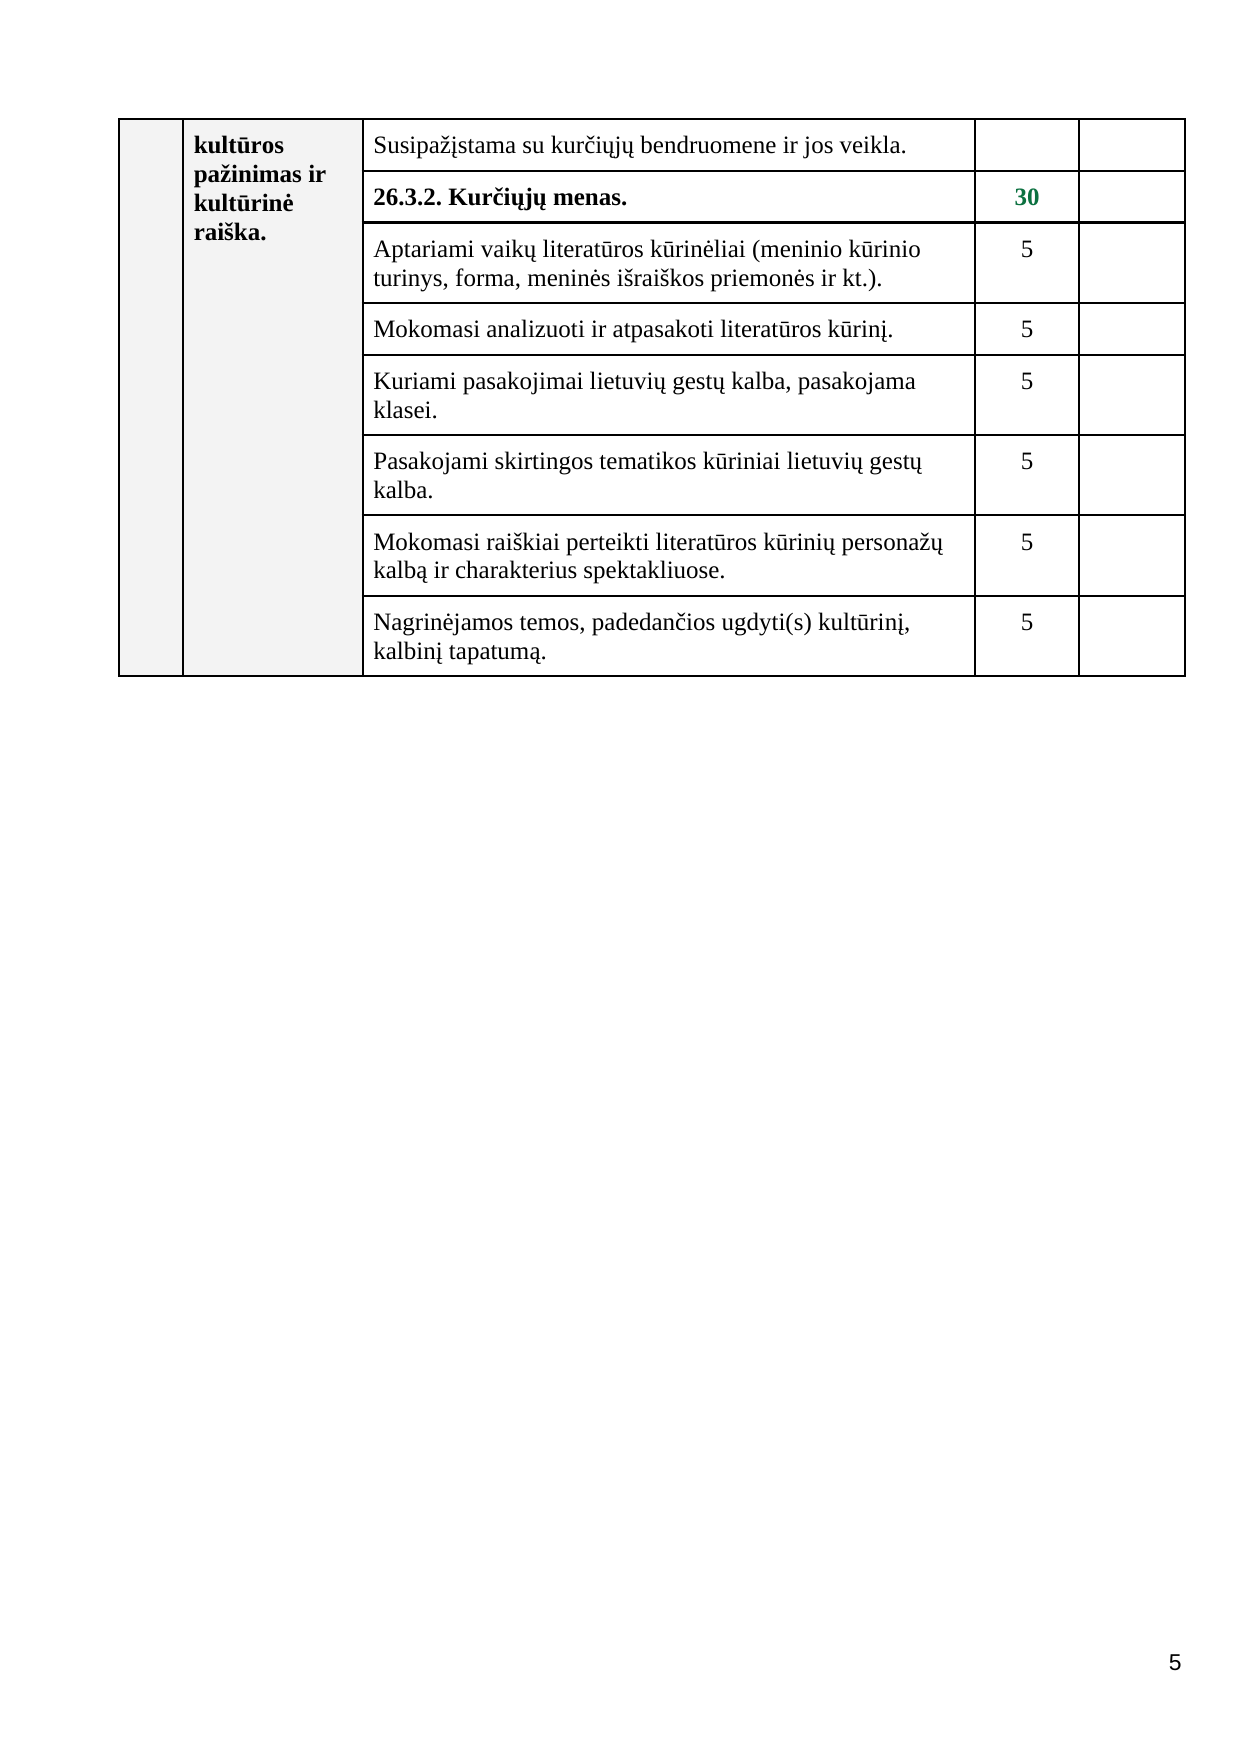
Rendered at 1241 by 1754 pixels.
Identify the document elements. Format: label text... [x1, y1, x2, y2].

table_cell [1080, 356, 1184, 434]
table_cell 5 [976, 356, 1078, 434]
table_cell 5 [976, 516, 1078, 595]
table_cell [1080, 172, 1184, 221]
table_cell [1080, 304, 1184, 353]
table_cell 5 [976, 304, 1078, 353]
table_cell Pasakojami skirtingos tematikos kūriniai lietuvių gestų kalba. [364, 436, 974, 514]
table_cell [1080, 224, 1184, 302]
table_cell 30 [976, 172, 1078, 221]
table_cell [1080, 516, 1184, 595]
table_cell 26.3.2. Kurčiųjų menas. [364, 172, 974, 221]
table_cell 5 [976, 597, 1078, 675]
table_cell [1080, 597, 1184, 675]
table_cell Aptariami vaikų literatūros kūrinėliai (meninio kūrinio turinys, forma, meninės išraiškos priemonės ir kt.). [364, 224, 974, 302]
table_cell 5 [976, 436, 1078, 514]
table_cell Mokomasi raiškiai perteikti literatūros kūrinių personažų kalbą ir charakterius spektakliuose. [364, 516, 974, 595]
table_cell Kuriami pasakojimai lietuvių gestų kalba, pasakojama klasei. [364, 356, 974, 434]
table_cell Nagrinėjamos temos, padedančios ugdyti(s) kultūrinį, kalbinį tapatumą. [364, 597, 974, 675]
table_cell Mokomasi analizuoti ir atpasakoti literatūros kūrinį. [364, 304, 974, 353]
table_cell [1080, 436, 1184, 514]
table_cell 5 [976, 224, 1078, 302]
